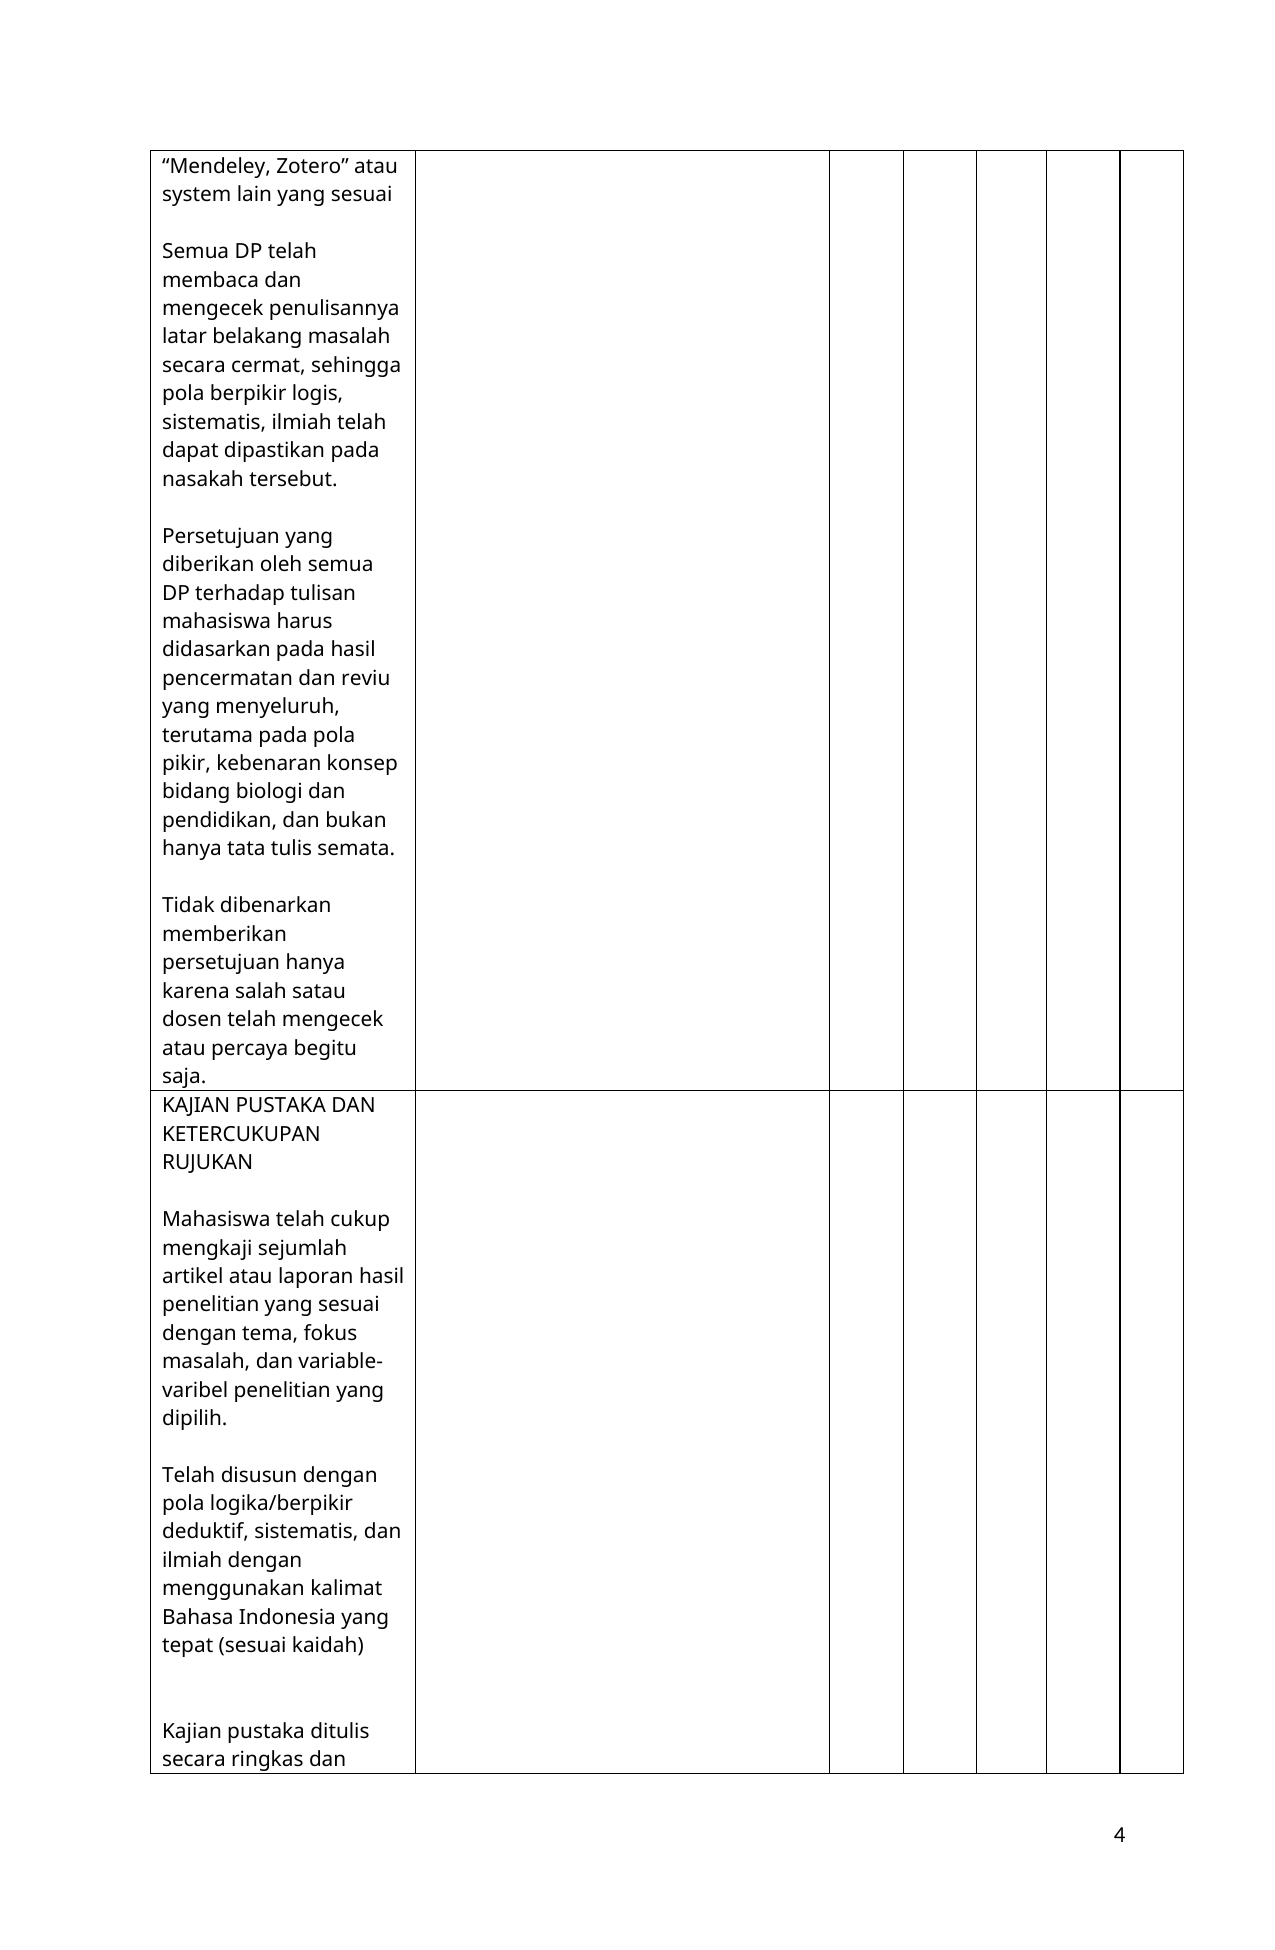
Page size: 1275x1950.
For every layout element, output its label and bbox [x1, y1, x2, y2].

table_cell [830, 1091, 903, 1773]
table_cell [830, 151, 903, 1089]
table_cell [904, 151, 976, 1089]
table_cell [416, 1091, 829, 1773]
table_cell [151, 1091, 415, 1773]
table_cell [1047, 1091, 1119, 1773]
table_cell [1121, 1091, 1183, 1773]
table_cell [1121, 151, 1183, 1089]
table_cell [151, 151, 415, 1089]
table_cell [416, 151, 829, 1089]
table_cell [1047, 151, 1119, 1089]
table_cell [977, 1091, 1046, 1773]
table_cell [977, 151, 1046, 1089]
table_cell [904, 1091, 976, 1773]
